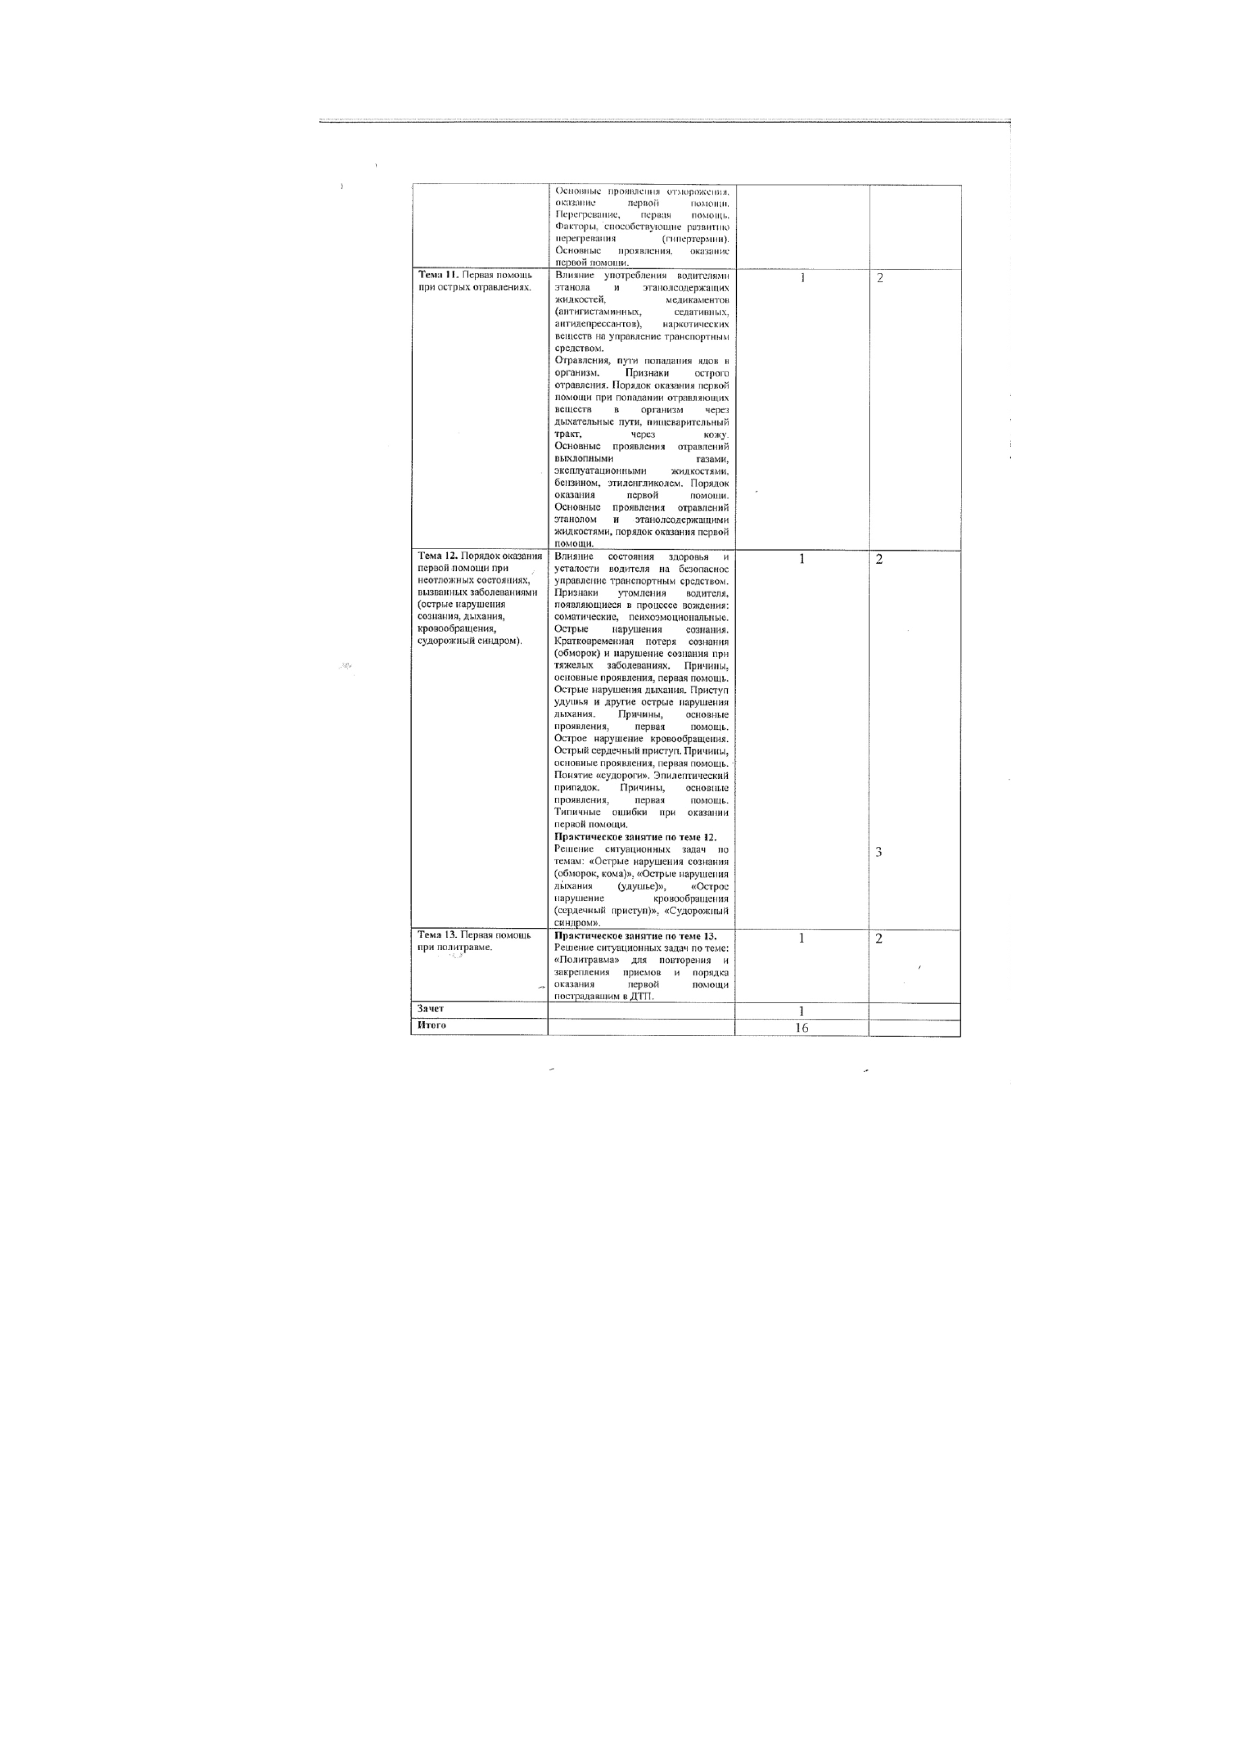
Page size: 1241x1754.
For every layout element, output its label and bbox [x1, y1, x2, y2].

picture [319, 120, 1011, 1093]
